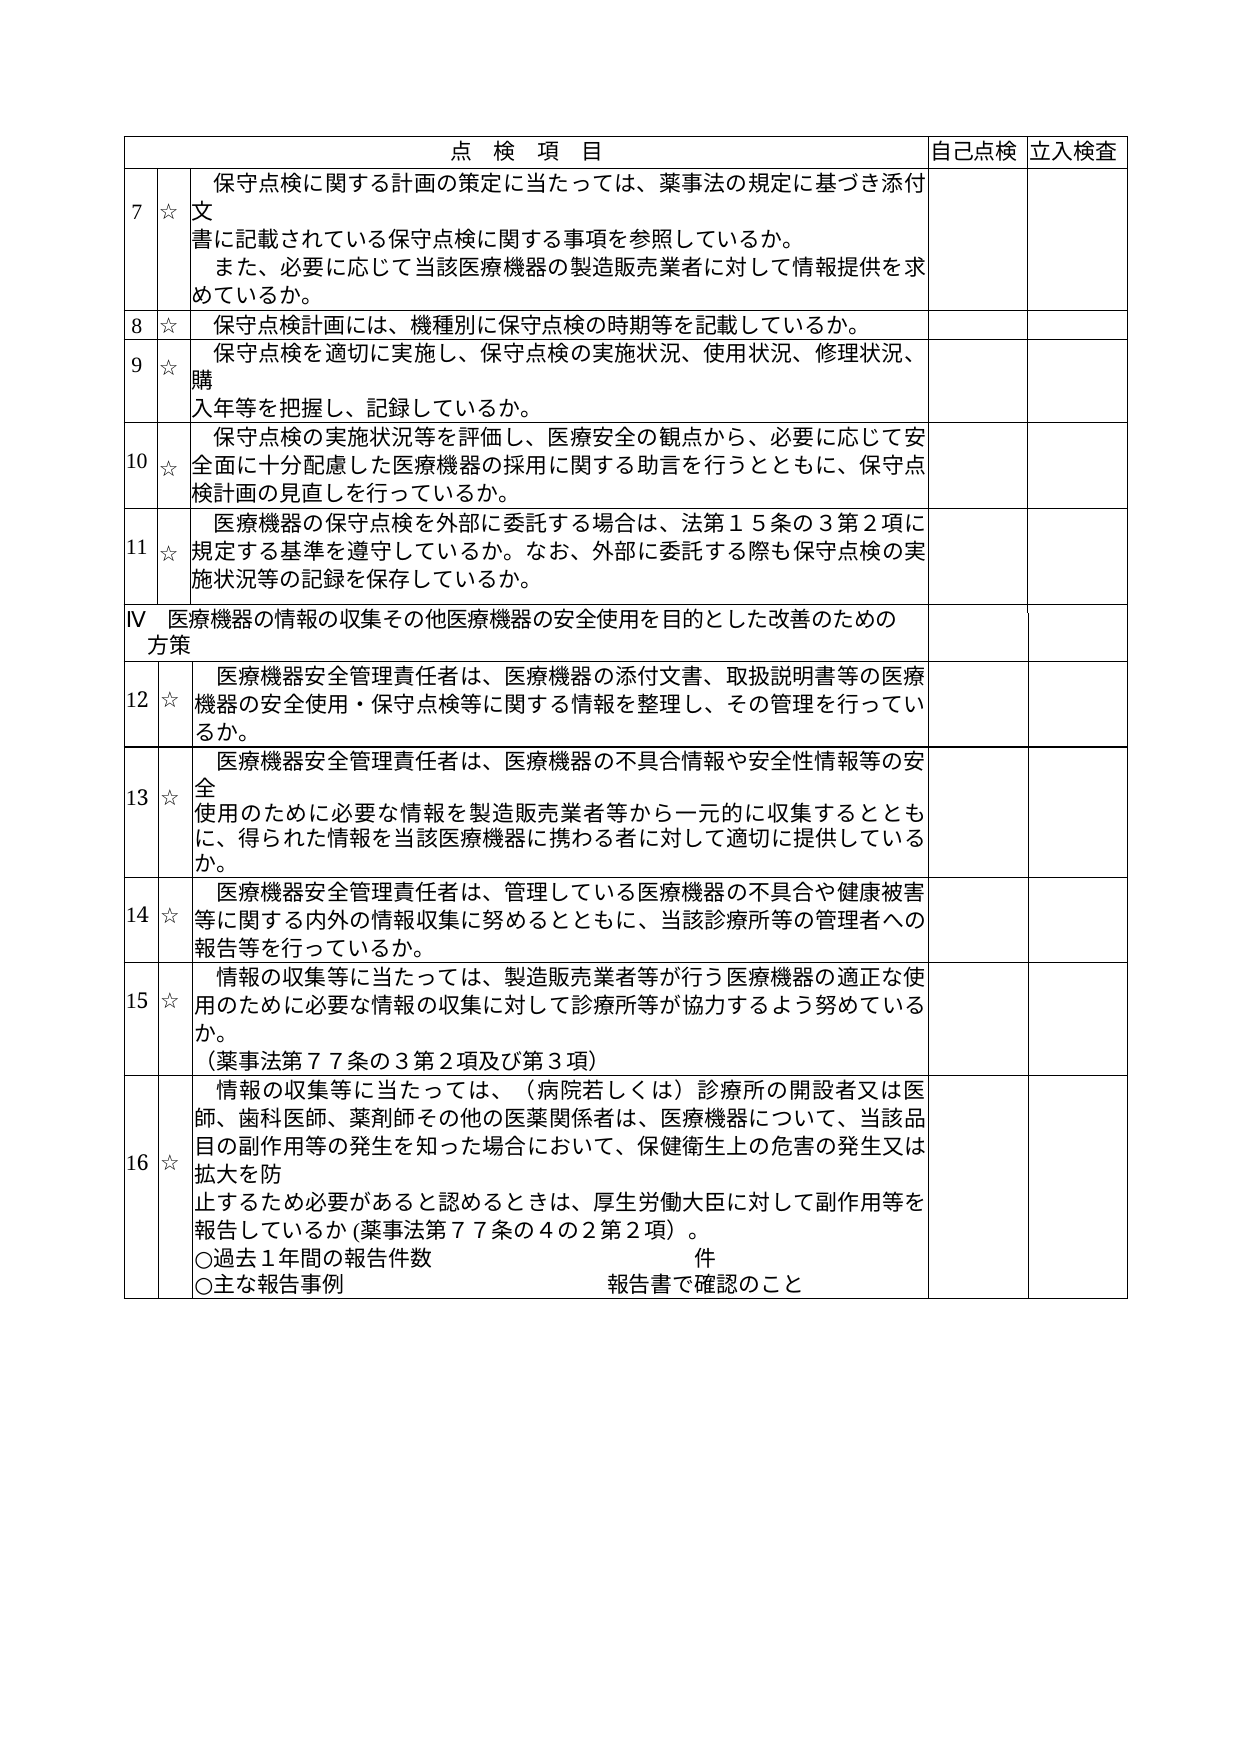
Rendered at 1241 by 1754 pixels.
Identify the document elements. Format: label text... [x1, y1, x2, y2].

table_cell 14 [125, 878, 158, 962]
table_cell ☆ [159, 963, 192, 1074]
table_cell [929, 605, 1027, 613]
table_cell [1028, 423, 1127, 507]
table_cell [1029, 662, 1127, 675]
table_cell [929, 1076, 1028, 1297]
table_cell 13 [125, 748, 158, 877]
table_cell [929, 169, 1027, 309]
table_cell [929, 423, 1027, 507]
table_cell [1128, 136, 1133, 507]
table_cell [929, 748, 1028, 877]
table_cell 15 [125, 963, 158, 1074]
table_cell 情報の収集等に当たっては、製造販売業者等が行う医療機器の適正な使用のために必要な情報の収集に対して診療所等が協力するよう努めているか。 （薬事法第７７条の３第２項及び第３項） [193, 963, 928, 1074]
table_cell ☆ [159, 1076, 192, 1297]
table_cell 保守点検を適切に実施し、保守点検の実施状況、使用状況、修理状況、購 入年等を把握し、記録しているか。 [191, 340, 928, 422]
table_cell 保守点検に関する計画の策定に当たっては、薬事法の規定に基づき添付文 書に記載されている保守点検に関する事項を参照しているか。 また、必要に応じて当該医療機器の製造販売業者に対して情報提供を求めているか。 [191, 169, 928, 309]
table_cell 8 [125, 311, 157, 339]
table_cell ☆ [158, 340, 190, 422]
table_cell [929, 963, 1028, 1074]
table_cell [1029, 1076, 1127, 1297]
table_cell Ⅳ 医療機器の情報の収集その他医療機器の安全使用を目的とした改善のための 方策 [125, 605, 928, 661]
table_cell ☆ [159, 878, 192, 962]
table_cell [1028, 605, 1127, 613]
table_cell [1029, 963, 1127, 1074]
table_cell ☆ [158, 509, 190, 604]
table_cell 9 [125, 340, 157, 422]
table_cell 11 [125, 509, 157, 604]
table_cell [929, 613, 1028, 661]
table_cell [1029, 878, 1127, 962]
table_cell 10 [125, 423, 157, 507]
table_cell 12 [125, 662, 158, 746]
table_cell 自己点検 [929, 137, 1027, 168]
table_cell 医療機器安全管理責任者は、医療機器の添付文書、取扱説明書等の医療機器の安全使用・保守点検等に関する情報を整理し、その管理を行っているか。 [193, 662, 928, 746]
table_cell ☆ [158, 311, 190, 339]
table_cell [1028, 169, 1127, 309]
table_cell [1029, 675, 1127, 746]
table_cell [1029, 613, 1127, 661]
table_cell [929, 509, 1027, 604]
table_cell [929, 878, 1028, 962]
table_cell ☆ [159, 662, 192, 746]
table_cell 点 検 項 目 [125, 137, 928, 168]
table_cell 保守点検計画には、機種別に保守点検の時期等を記載しているか。 [191, 311, 928, 339]
table_cell 7 [125, 169, 157, 309]
table_cell 医療機器安全管理責任者は、管理している医療機器の不具合や健康被害等に関する内外の情報収集に努めるとともに、当該診療所等の管理者への報告等を行っているか。 [193, 878, 928, 962]
table_cell ☆ [159, 748, 192, 877]
table_cell 16 [125, 1076, 158, 1297]
table_cell [929, 311, 1027, 339]
table_cell [1029, 748, 1127, 877]
table_cell ☆ [158, 423, 190, 507]
table_cell [1028, 509, 1127, 604]
table_cell [929, 340, 1027, 422]
table_cell [1028, 340, 1127, 422]
table_cell 保守点検の実施状況等を評価し、医療安全の観点から、必要に応じて安全面に十分配慮した医療機器の採用に関する助言を行うとともに、保守点検計画の見直しを行っているか。 [191, 423, 928, 507]
table_cell [1028, 311, 1127, 339]
table_cell 医療機器安全管理責任者は、医療機器の不具合情報や安全性情報等の安全 使用のために必要な情報を製造販売業者等から一元的に収集するとともに、得られた情報を当該医療機器に携わる者に対して適切に提供しているか。 [193, 748, 928, 877]
table_cell 医療機器の保守点検を外部に委託する場合は、法第１５条の３第２項に規定する基準を遵守しているか。なお、外部に委託する際も保守点検の実施状況等の記録を保存しているか。 [191, 509, 928, 604]
table_cell 立入検査 [1028, 137, 1127, 168]
table_cell [119, 136, 124, 507]
table_cell 情報の収集等に当たっては、（病院若しくは）診療所の開設者又は医師、歯科医師、薬剤師その他の医薬関係者は、医療機器について、当該品目の副作用等の発生を知った場合において、保健衛生上の危害の発生又は拡大を防 止するため必要があると認めるときは、厚生労働大臣に対して副作用等を報告しているか (薬事法第７７条の４の２第２項）。 ○過去１年間の報告件数 件 ○主な報告事例 報告書で確認のこと [193, 1076, 928, 1297]
table_cell [929, 662, 1028, 675]
table_cell ☆ [158, 169, 190, 309]
table_cell [929, 675, 1028, 746]
